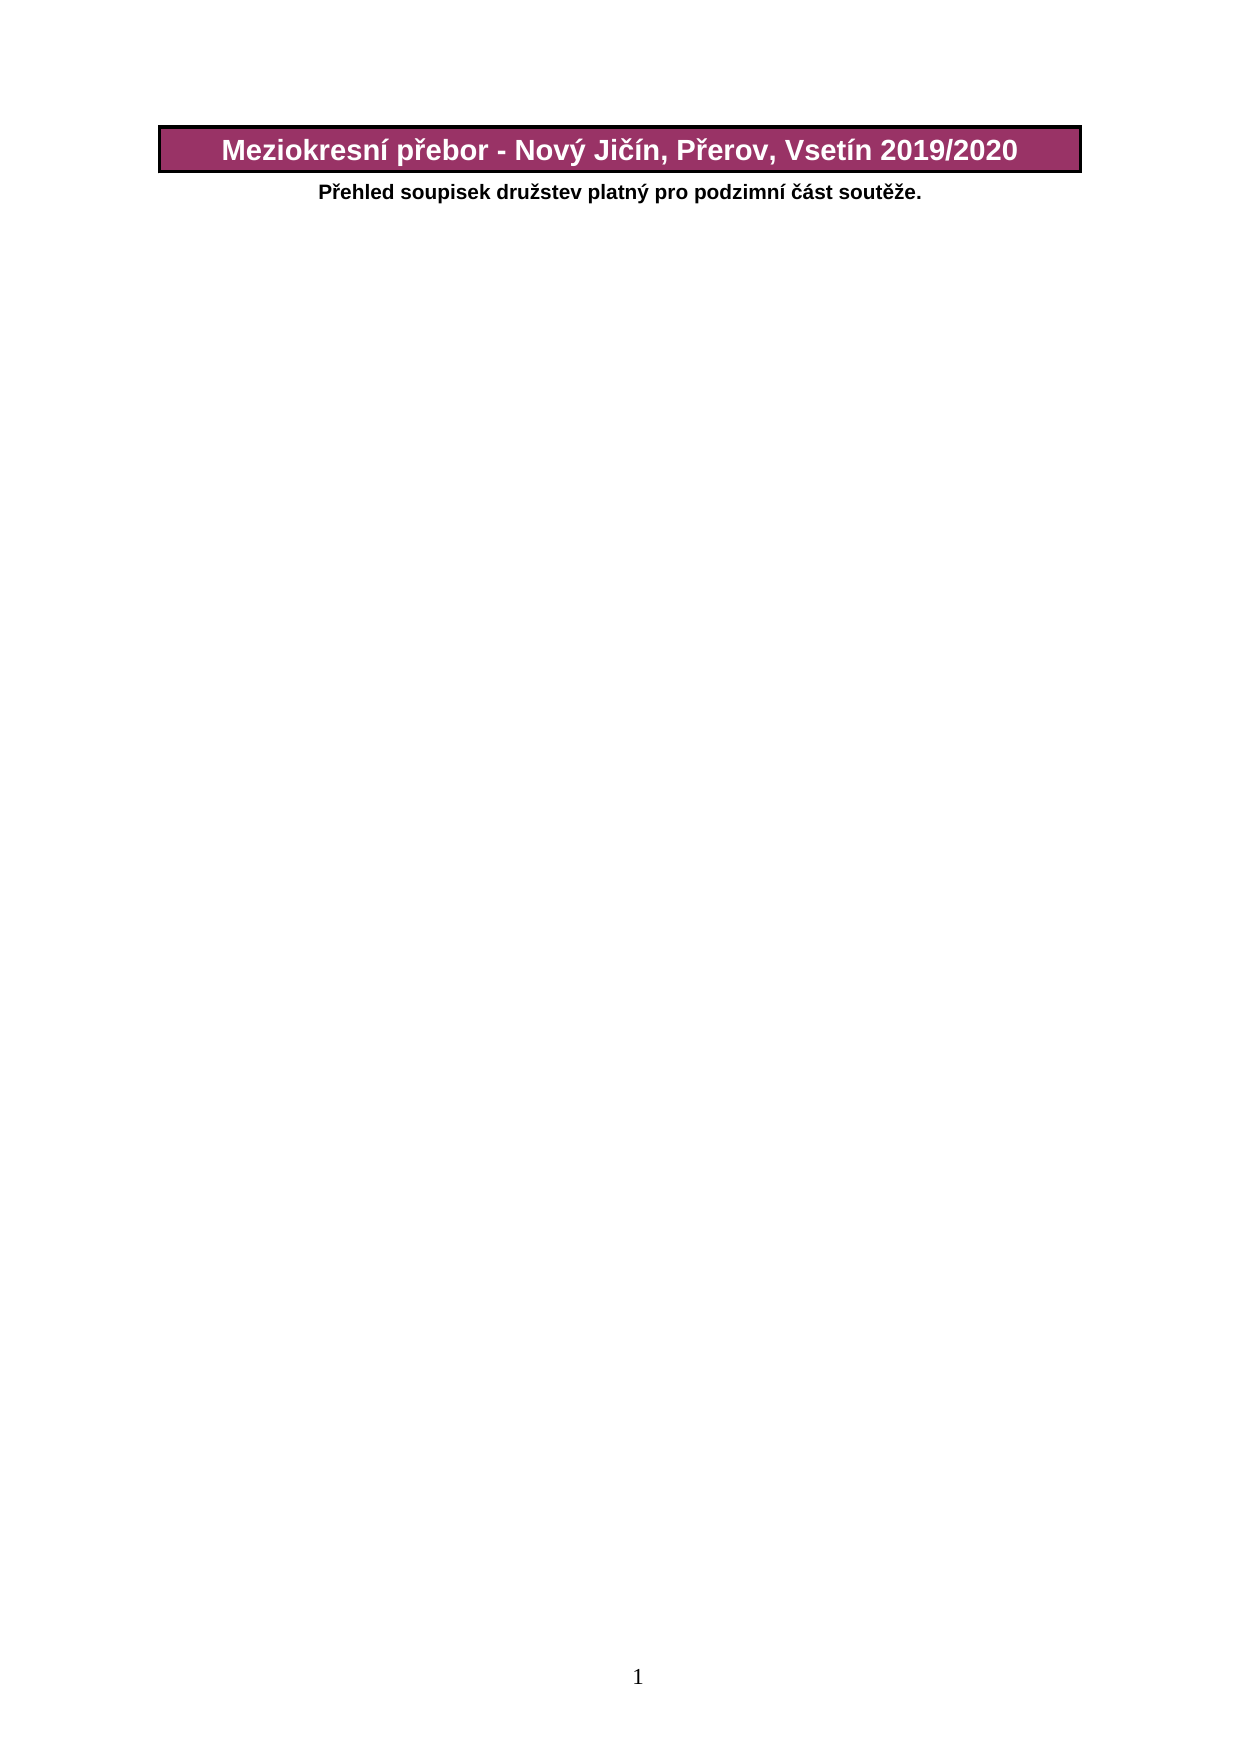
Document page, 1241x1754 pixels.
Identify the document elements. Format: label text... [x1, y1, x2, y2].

text Přehled soupisek družstev platný pro podzimní část soutěže. [106, 180, 1134, 204]
subtitle Meziokresní přebor - Nový Jičín, Přerov, Vsetín 2019/2020 [161, 129, 1079, 170]
